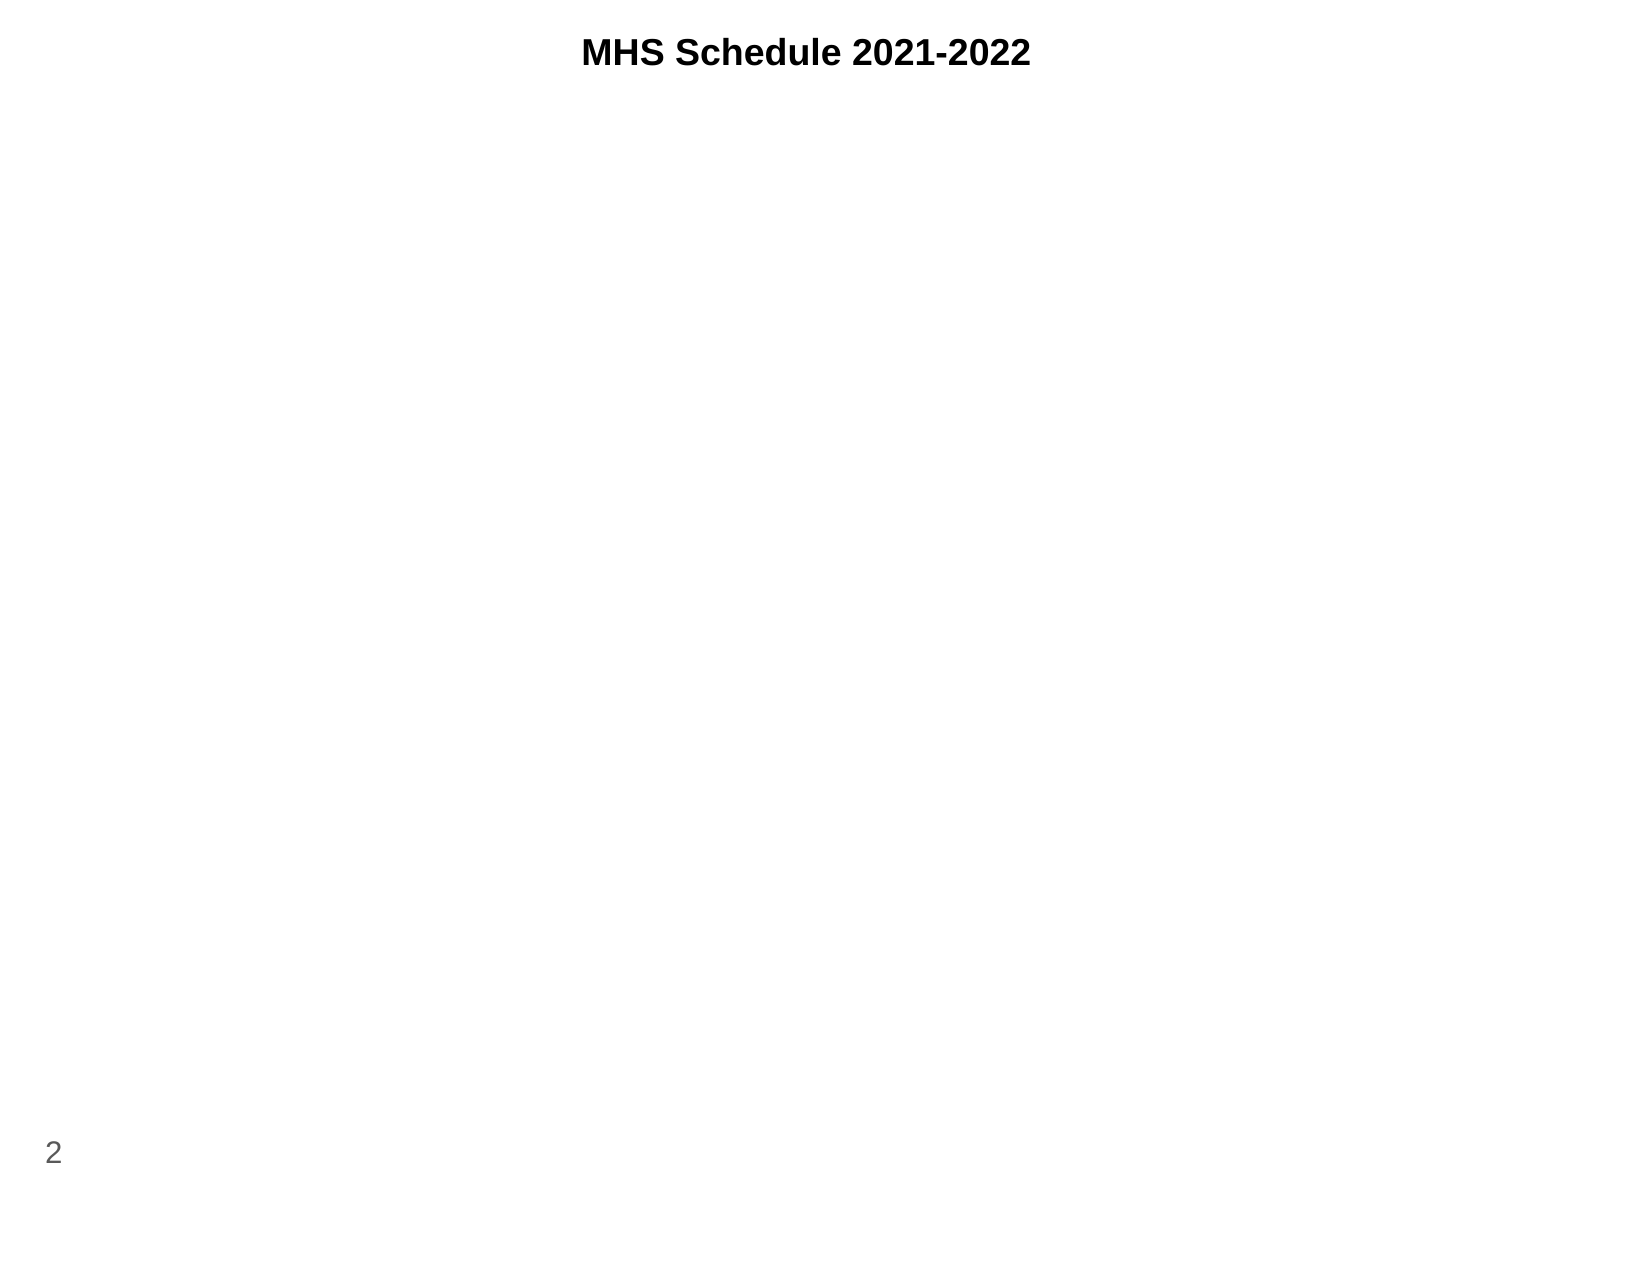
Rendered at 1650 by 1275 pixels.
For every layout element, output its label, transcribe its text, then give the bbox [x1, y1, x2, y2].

subtitle MHS Schedule 2021-2022 [7, 30, 1605, 73]
